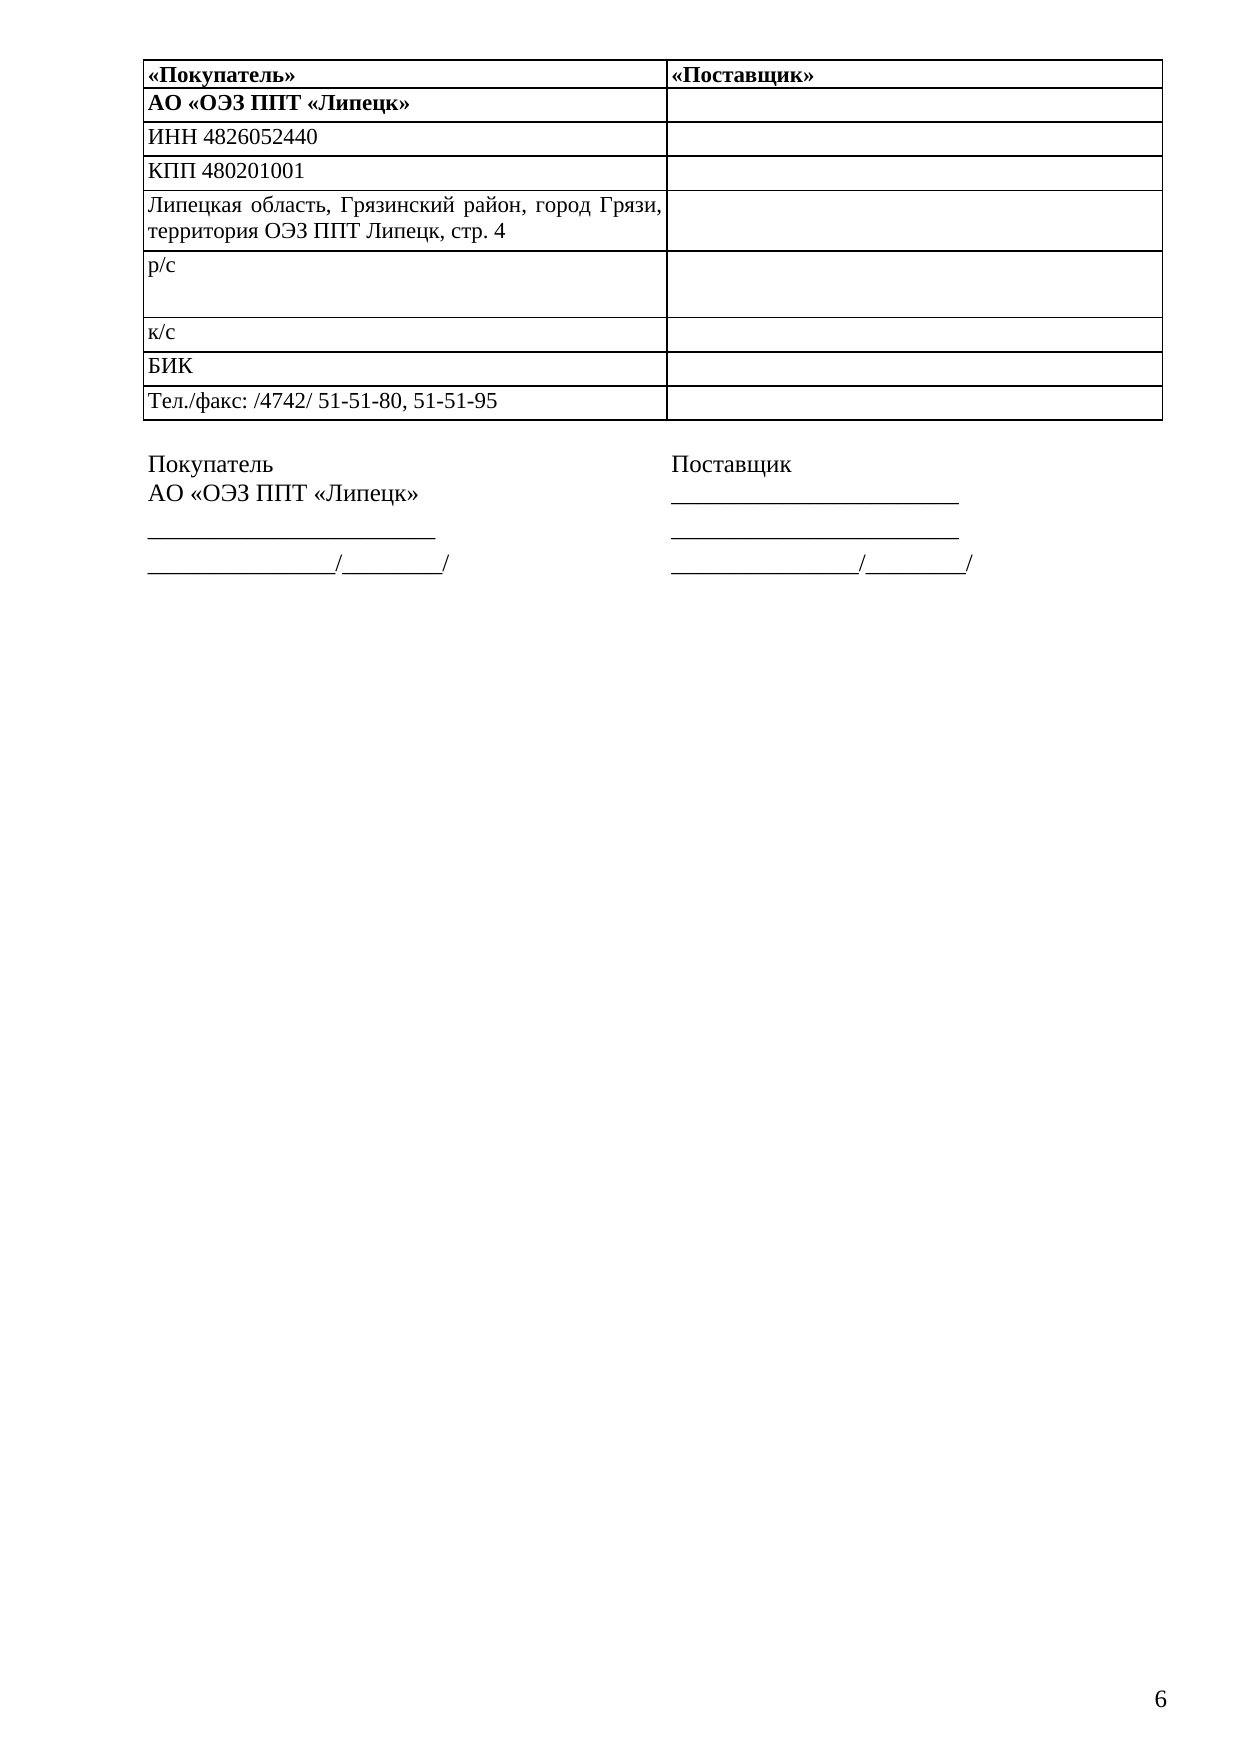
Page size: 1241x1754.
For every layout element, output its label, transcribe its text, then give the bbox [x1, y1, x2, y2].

table_cell ИНН 4826052440 [144, 123, 666, 155]
table_cell [668, 157, 1162, 189]
table_cell Липецкая область, Грязинский район, город Грязи, территория ОЭЗ ППТ Липецк, стр. 4 [144, 191, 666, 250]
table_header Поставщик [667, 450, 1162, 478]
table_header Покупатель [144, 450, 667, 478]
table_cell [668, 89, 1162, 121]
table_cell _______________/________/ [144, 548, 667, 583]
table_cell _______________/________/ [667, 548, 1162, 583]
table_cell Тел./факс: /4742/ 51-51-80, 51-51-95 [144, 387, 666, 419]
table_cell р/с [144, 252, 666, 317]
table_cell АО «ОЭЗ ППТ «Липецк» [144, 478, 667, 513]
table_cell [668, 123, 1162, 155]
table_cell [668, 252, 1162, 317]
table_cell [668, 353, 1162, 385]
table_cell [668, 191, 1162, 250]
table_cell БИК [144, 353, 666, 385]
table_cell АО «ОЭЗ ППТ «Липецк» [144, 89, 666, 121]
table_cell _______________________ [667, 513, 1162, 548]
table_cell [668, 318, 1162, 351]
table_header «Покупатель» [144, 61, 666, 87]
table_cell _______________________ [144, 513, 667, 548]
table_cell к/с [144, 318, 666, 351]
table_cell [668, 387, 1162, 419]
table_cell КПП 480201001 [144, 157, 666, 189]
table_cell _______________________ [667, 478, 1162, 513]
table_header «Поставщик» [668, 61, 1162, 87]
